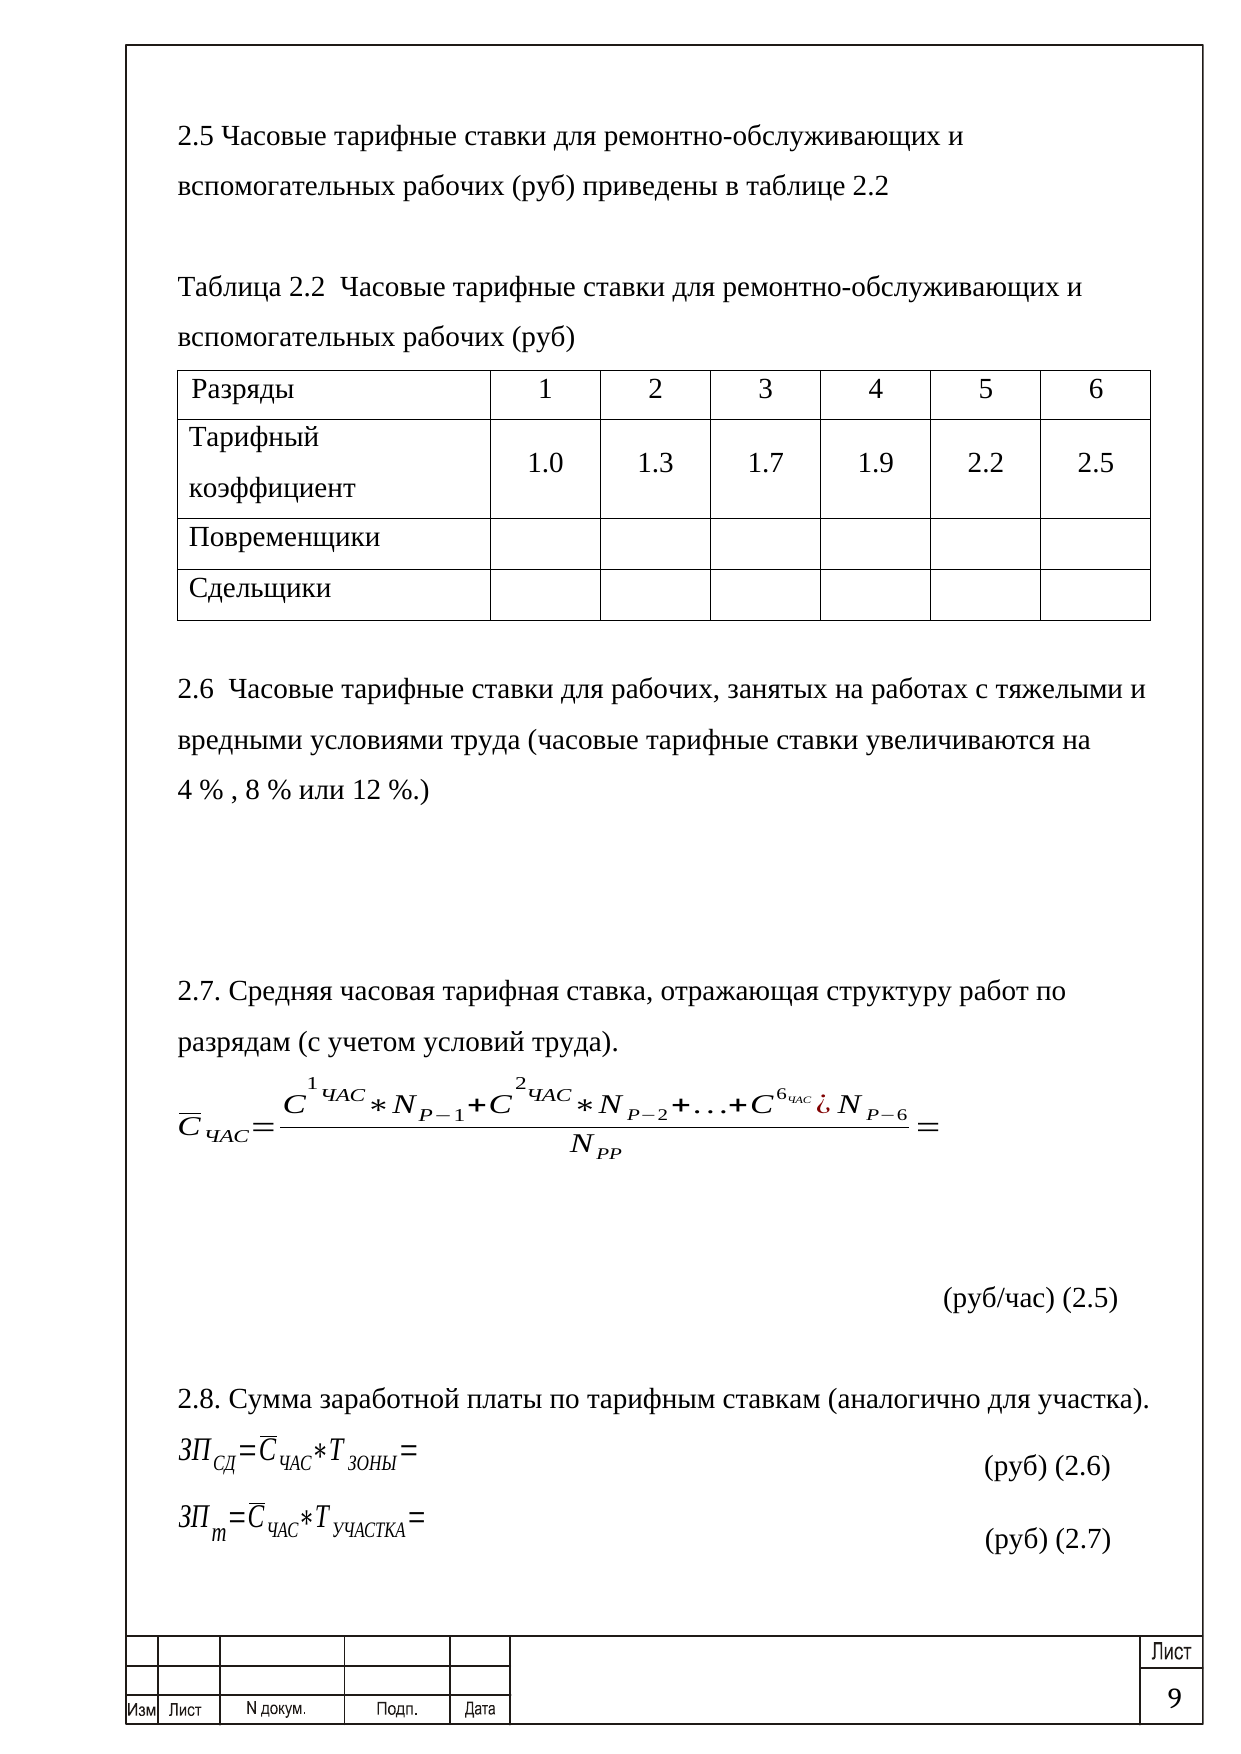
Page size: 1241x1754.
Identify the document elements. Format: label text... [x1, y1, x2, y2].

table_cell Тарифный коэффициент [178, 420, 490, 518]
table_cell [821, 519, 930, 569]
table_cell Сдельщики [178, 570, 490, 620]
table_header 4 [821, 371, 930, 418]
table_header Разряды [178, 371, 490, 418]
table_header 2 [601, 371, 710, 418]
text 2.7. Средняя часовая тарифная ставка, отражающая структуру работ по разрядам (с учетом условий труда). [177, 973, 1152, 1057]
table_cell [821, 570, 930, 620]
table_header 6 [1041, 371, 1150, 418]
table_cell 1.9 [821, 420, 930, 518]
table_cell 2.2 [931, 420, 1040, 518]
table_cell [711, 519, 820, 569]
table_cell [711, 570, 820, 620]
table_cell [601, 519, 710, 569]
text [177, 118, 1152, 202]
table_header 3 [711, 371, 820, 418]
table_header 5 [931, 371, 1040, 418]
text (руб) (2.7) [177, 1498, 1152, 1554]
table_cell [931, 570, 1040, 620]
table_cell [601, 570, 710, 620]
table_cell 1.0 [491, 420, 600, 518]
text 2.6 Часовые тарифные ставки для рабочих, занятых на работах с тяжелыми и вредными условиями труда (часовые тарифные ставки увеличиваются на [177, 672, 1152, 755]
table_cell Повременщики [178, 519, 490, 569]
text Таблица 2.2 Часовые тарифные ставки для ремонтно-обслуживающих и вспомогательных рабочих (руб) [177, 269, 1152, 353]
table_cell 1.7 [711, 420, 820, 518]
table_cell 2.5 [1041, 420, 1150, 518]
table_header 1 [491, 371, 600, 418]
text (руб) (2.6) [177, 1431, 1152, 1481]
table_cell [1041, 519, 1150, 569]
text (руб/час) (2.5) [177, 1281, 1152, 1314]
table_cell [491, 519, 600, 569]
text 2.8. Сумма заработной платы по тарифным ставкам (аналогично для участка). [177, 1381, 1152, 1415]
table_cell 1.3 [601, 420, 710, 518]
text 4 % , 8 % или 12 %.) [177, 772, 1152, 806]
table_cell [931, 519, 1040, 569]
table_cell [1041, 570, 1150, 620]
table_cell [491, 570, 600, 620]
